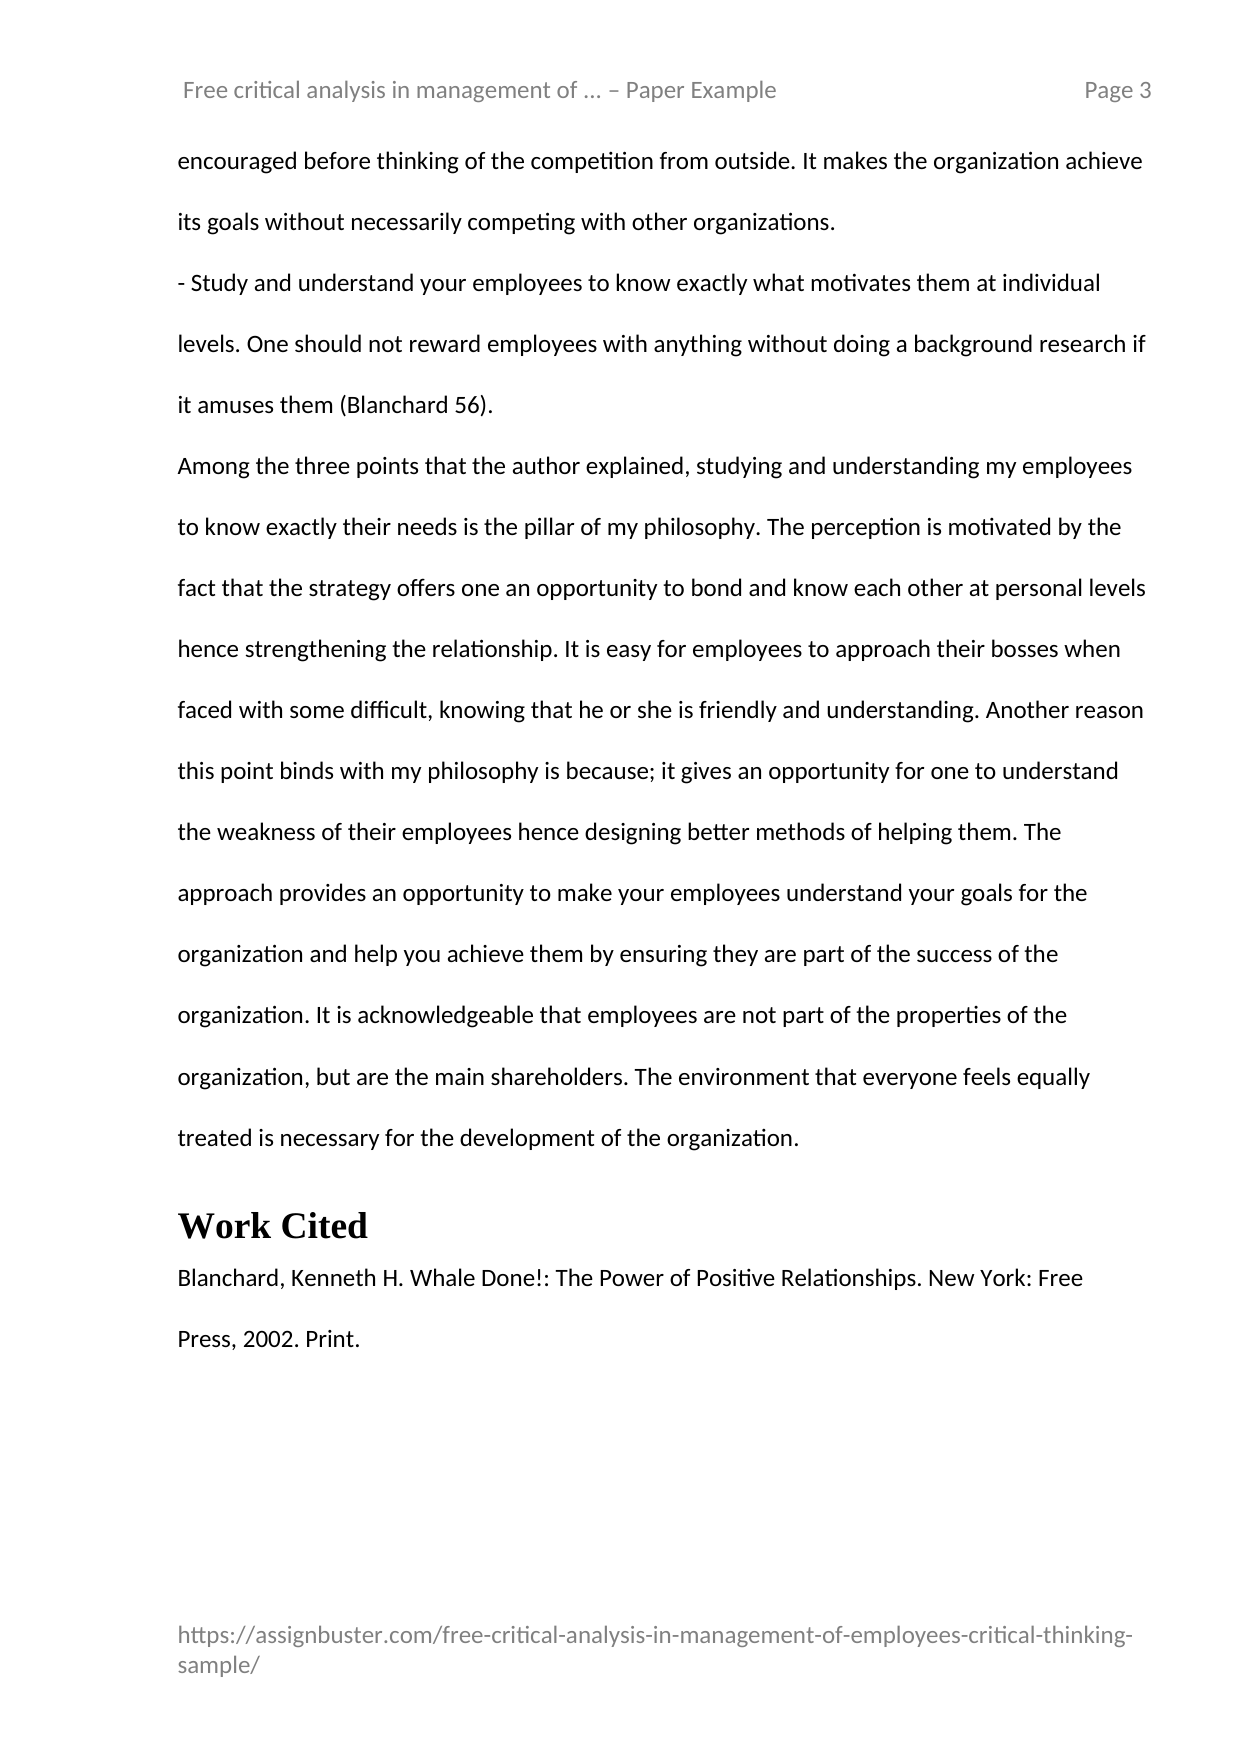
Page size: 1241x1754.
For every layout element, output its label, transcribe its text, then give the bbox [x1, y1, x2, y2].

subtitle Work Cited [177, 1203, 1152, 1247]
text Blanchard, Kenneth H. Whale Done!: The Power of Positive Relationships. New York: Free Press, 2002. Print. [177, 1263, 1152, 1354]
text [177, 145, 1152, 1152]
